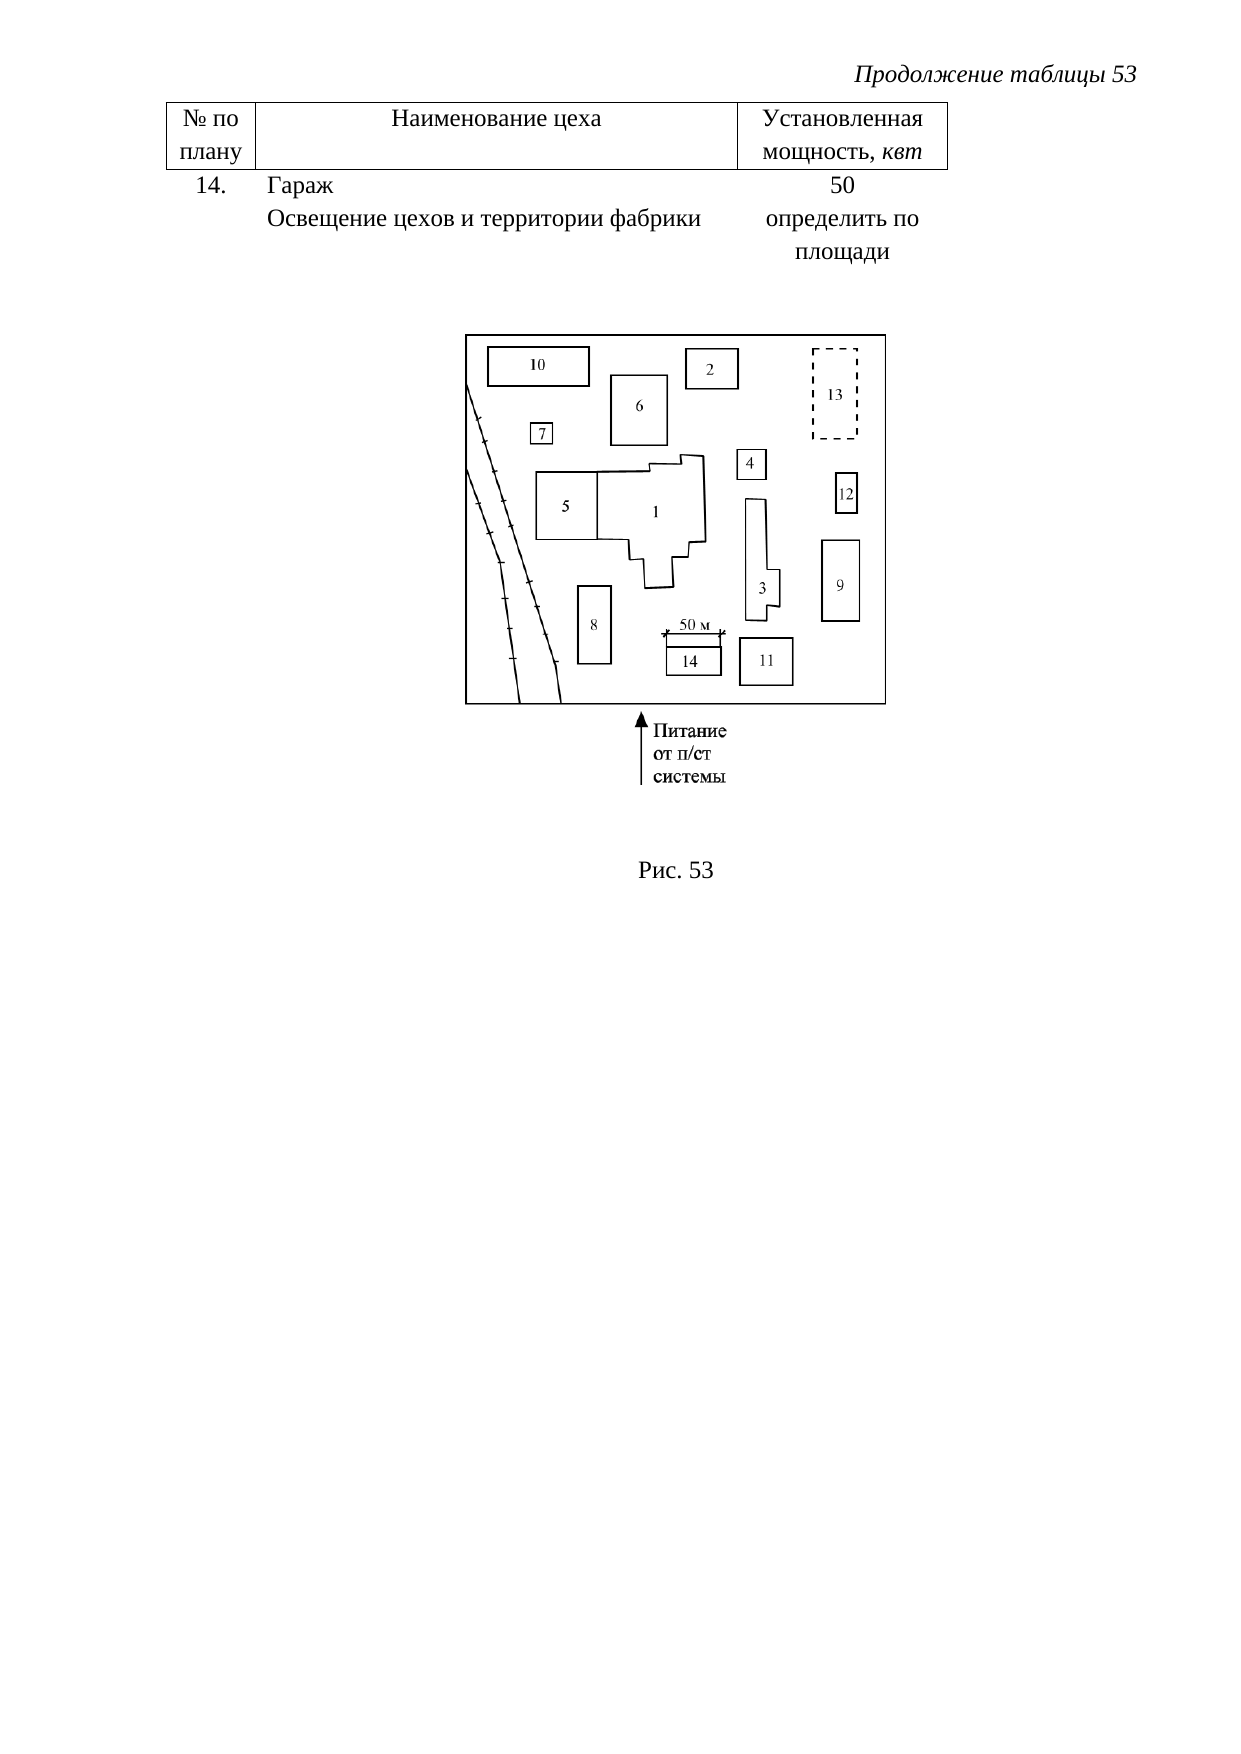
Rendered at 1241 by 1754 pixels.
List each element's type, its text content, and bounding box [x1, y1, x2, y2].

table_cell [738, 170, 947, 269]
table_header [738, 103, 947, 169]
text Продолжение таблицы 53 [177, 59, 1137, 88]
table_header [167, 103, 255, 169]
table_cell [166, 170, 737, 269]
text Рис. 53 [215, 855, 1137, 884]
picture [465, 334, 886, 785]
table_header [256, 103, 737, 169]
